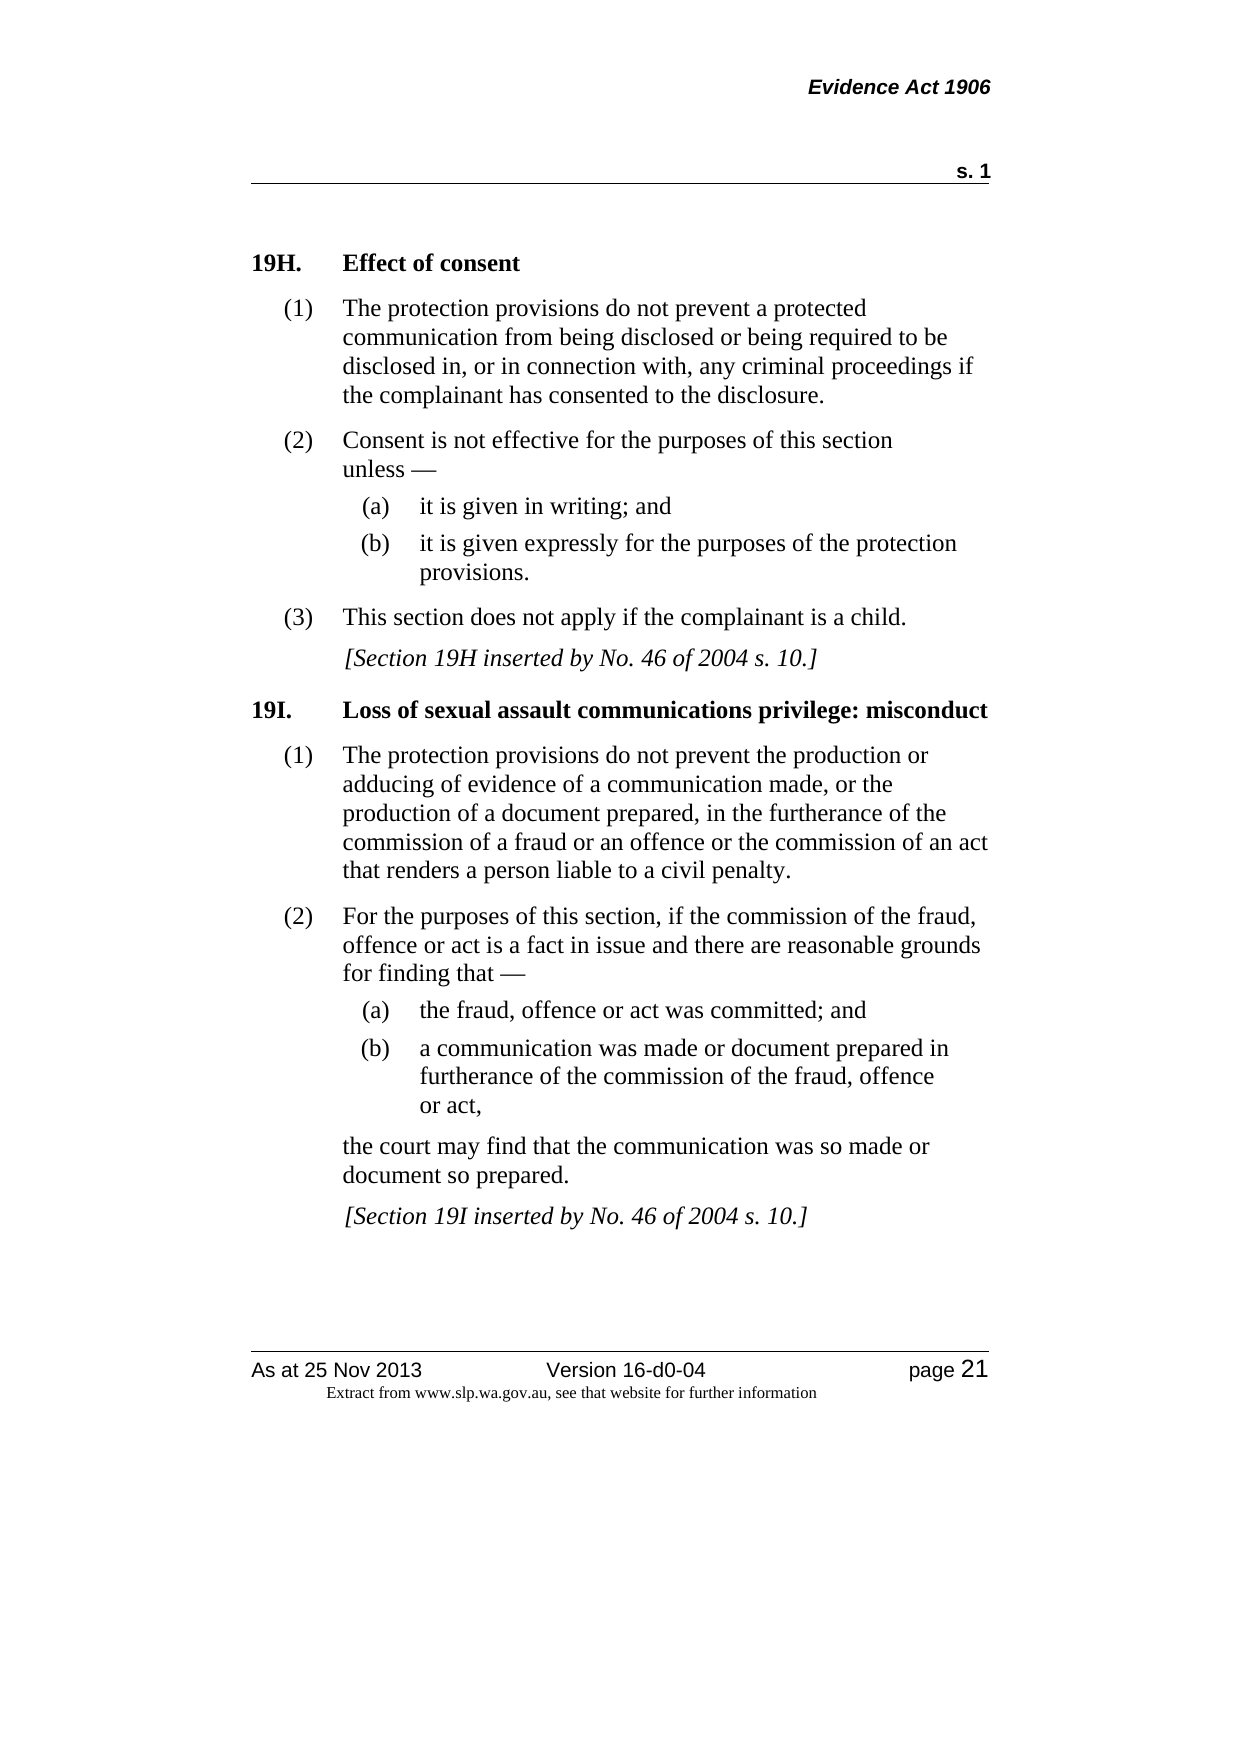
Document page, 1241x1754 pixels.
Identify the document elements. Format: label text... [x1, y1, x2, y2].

text (a) the fraud, offence or act was committed; and [251, 996, 989, 1024]
text (2) Consent is not effective for the purposes of this section unless — [251, 425, 989, 483]
text [Section 19I inserted by No. 46 of 2004 s. 10.] [251, 1201, 989, 1230]
text (2) For the purposes of this section, if the commission of the fraud, offence or act is a fact in issue and there are reasonable grounds for finding that — [251, 901, 989, 987]
text (3) This section does not apply if the complainant is a child. [251, 602, 989, 631]
text the court may find that the communication was so made or document so prepared. [251, 1131, 989, 1189]
text (b) it is given expressly for the purposes of the protection provisions. [251, 528, 989, 586]
text (1) The protection provisions do not prevent a protected communication from being disclosed or being required to be disclosed in, or in connection with, any criminal proceedings if the complainant has consented to the disclosure. [251, 293, 989, 408]
text [Section 19H inserted by No. 46 of 2004 s. 10.] [251, 643, 989, 672]
text (b) a communication was made or document prepared in furtherance of the commission of the fraud, offence or act, [251, 1033, 989, 1119]
text (1) The protection provisions do not prevent the production or adducing of evidence of a communication made, or the production of a document prepared, in the furtherance of the commission of a fraud or an offence or the commission of an act that renders a person liable to a civil penalty. [251, 741, 989, 884]
subtitle 19H. Effect of consent [251, 248, 989, 277]
text (a) it is given in writing; and [251, 491, 989, 520]
subtitle 19I. Loss of sexual assault communications privilege: misconduct [251, 695, 989, 724]
